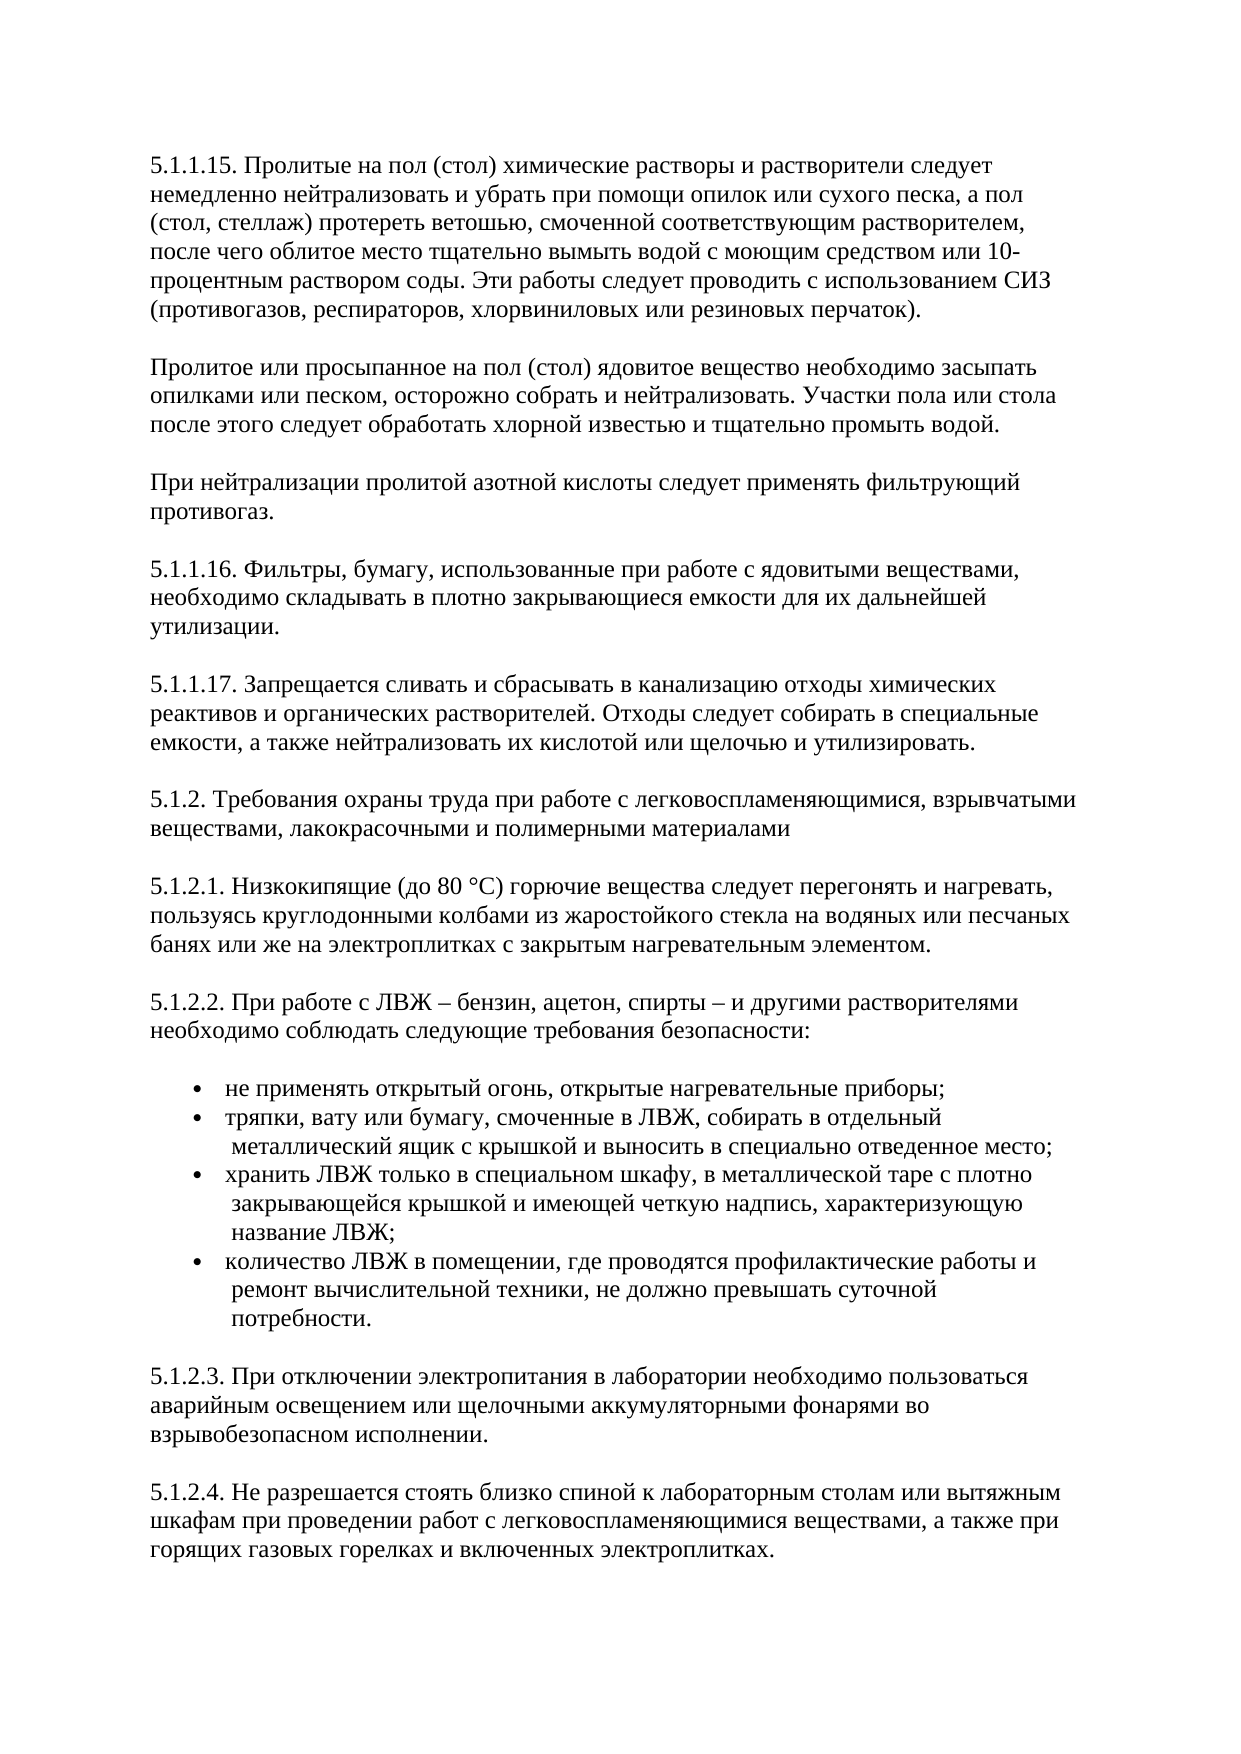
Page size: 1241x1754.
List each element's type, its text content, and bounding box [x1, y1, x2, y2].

list хранить ЛВЖ только в специальном шкафу, в металлической таре с плотно закрывающейся крышкой и имеющей четкую надпись, характеризующую название ЛВЖ; [194, 1159, 1071, 1246]
text 5.1.2.2. При работе с ЛВЖ – бензин, ацетон, спирты – и другими растворителями необходимо соблюдать следующие требования безопасности: [150, 987, 1090, 1044]
text 5.1.1.15. Пролитые на пол (стол) химические растворы и растворители следует немедленно нейтрализовать и убрать при помощи опилок или сухого песка, а пол (стол, стеллаж) протереть ветошью, смоченной соответствующим растворителем, после чего облитое место тщательно вымыть водой с моющим средством или 10-процентным раствором соды. Эти работы следует проводить с использованием СИЗ (противогазов, респираторов, хлорвиниловых или резиновых перчаток). [150, 150, 1090, 322]
text 5.1.1.17. Запрещается сливать и сбрасывать в канализацию отходы химических реактивов и органических растворителей. Отходы следует собирать в специальные емкости, а также нейтрализовать их кислотой или щелочью и утилизировать. [150, 669, 1090, 755]
list не применять открытый огонь, открытые нагревательные приборы; [194, 1073, 1071, 1102]
text 5.1.2.1. Низкокипящие (до 80 °C) горючие вещества следует перегонять и нагревать, пользуясь круглодонными колбами из жаростойкого стекла на водяных или песчаных банях или же на электроплитках с закрытым нагревательным элементом. [150, 871, 1090, 957]
list тряпки, вату или бумагу, смоченные в ЛВЖ, собирать в отдельный металлический ящик с крышкой и выносить в специально отведенное место; [194, 1102, 1071, 1159]
text При нейтрализации пролитой азотной кислоты следует применять фильтрующий противогаз. [150, 467, 1090, 524]
text 5.1.2.3. При отключении электропитания в лаборатории необходимо пользоваться аварийным освещением или щелочными аккумуляторными фонарями во взрывобезопасном исполнении. [150, 1361, 1090, 1447]
text 5.1.1.16. Фильтры, бумагу, использованные при работе с ядовитыми веществами, необходимо складывать в плотно закрывающиеся емкости для их дальнейшей утилизации. [150, 554, 1090, 640]
text Пролитое или просыпанное на пол (стол) ядовитое вещество необходимо засыпать опилками или песком, осторожно собрать и нейтрализовать. Участки пола или стола после этого следует обработать хлорной известью и тщательно промыть водой. [150, 352, 1090, 438]
text 5.1.2.4. Не разрешается стоять близко спиной к лабораторным столам или вытяжным шкафам при проведении работ с легковоспламеняющимися веществами, а также при горящих газовых горелках и включенных электроплитках. [150, 1477, 1090, 1563]
list количество ЛВЖ в помещении, где проводятся профилактические работы и ремонт вычислительной техники, не должно превышать суточной потребности. [194, 1246, 1071, 1332]
text 5.1.2. Требования охраны труда при работе с легковоспламеняющимися, взрывчатыми веществами, лакокрасочными и полимерными материалами [150, 784, 1090, 842]
